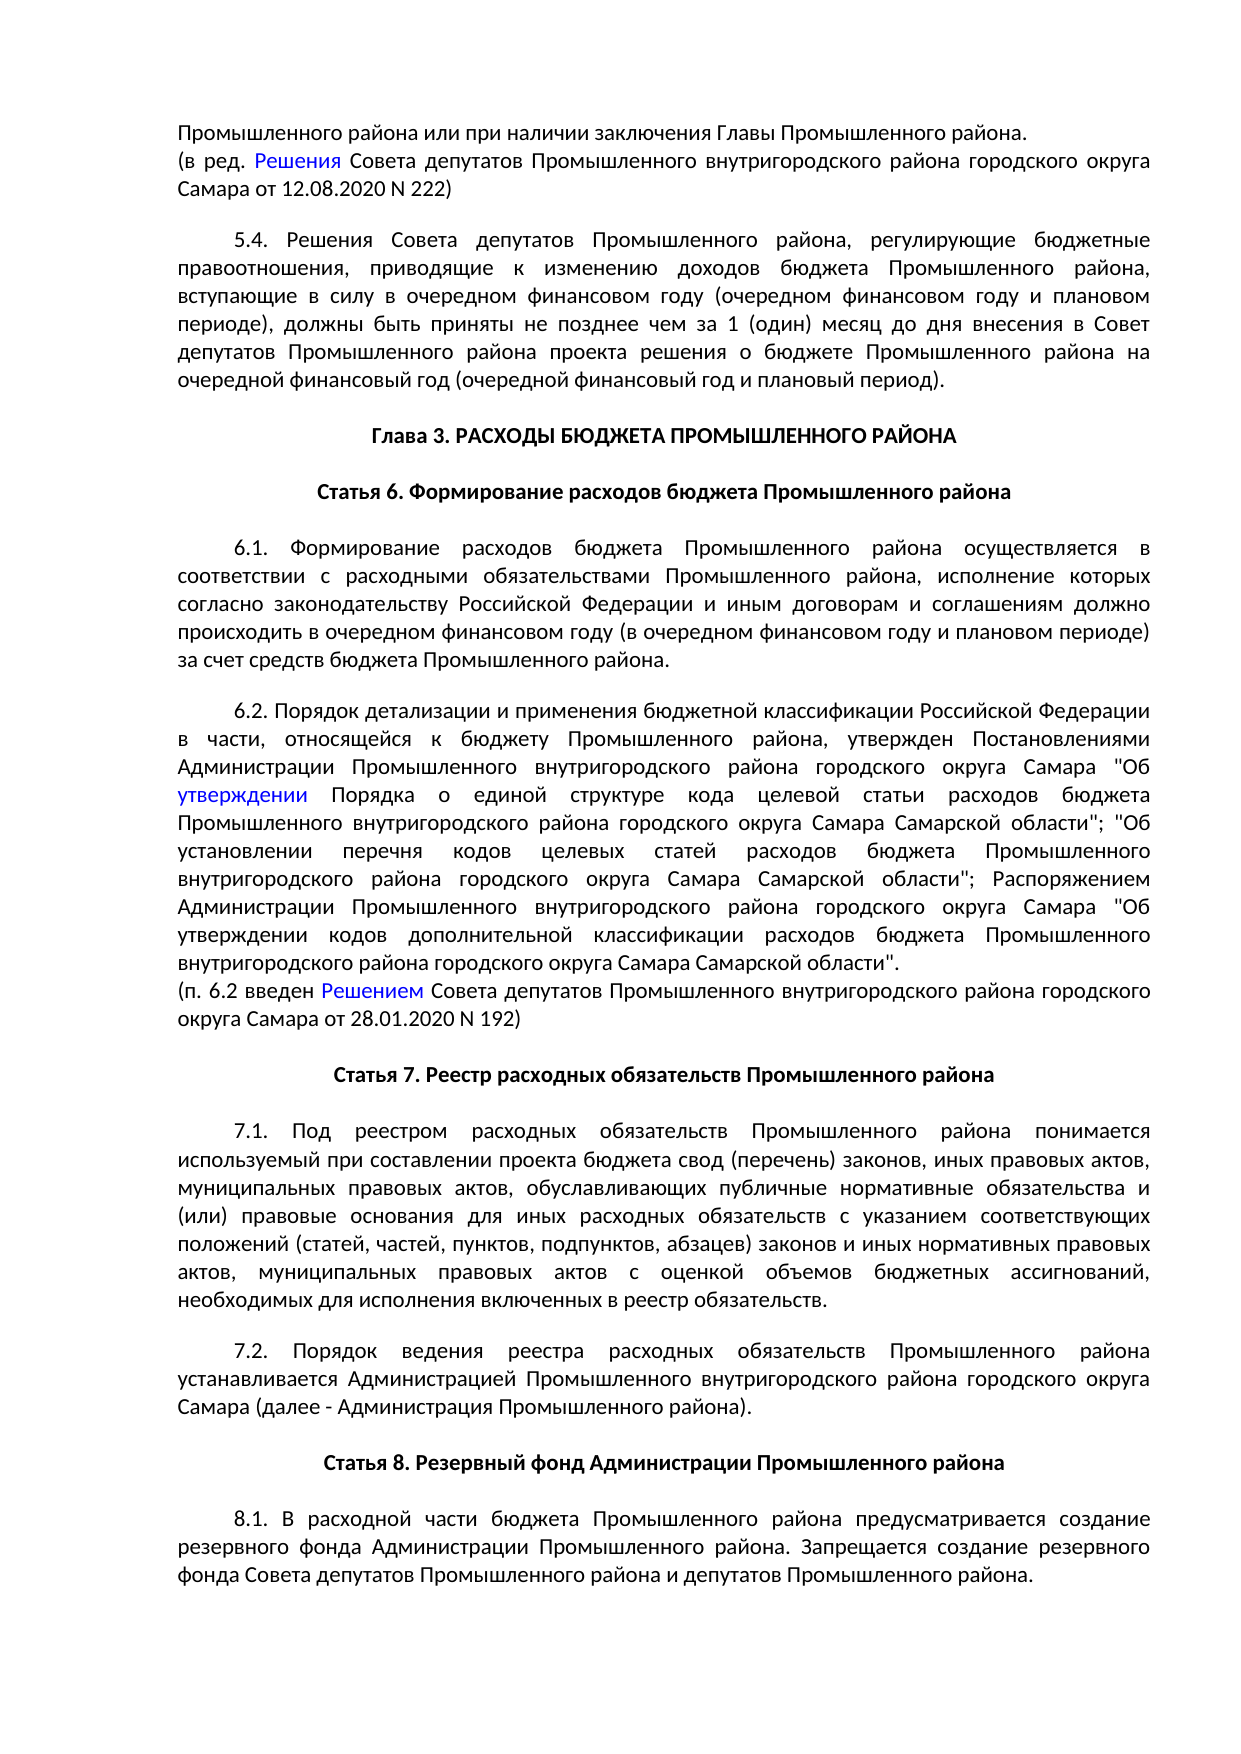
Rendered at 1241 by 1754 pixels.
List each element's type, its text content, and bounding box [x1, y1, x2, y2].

title Статья 7. Реестр расходных обязательств Промышленного района [177, 1061, 1152, 1089]
text 6.1. Формирование расходов бюджета Промышленного района осуществляется в соответствии с расходными обязательствами Промышленного района, исполнение которых согласно законодательству Российской Федерации и иным договорам и соглашениям должно происходить в очередном финансовом году (в очередном финансовом году и плановом периоде) за счет средств бюджета Промышленного района. [177, 533, 1152, 673]
text 8.1. В расходной части бюджета Промышленного района предусматривается создание резервного фонда Администрации Промышленного района. Запрещается создание резервного фонда Совета депутатов Промышленного района и депутатов Промышленного района. [177, 1504, 1152, 1588]
title Статья 6. Формирование расходов бюджета Промышленного района [177, 477, 1152, 505]
text 5.4. Решения Совета депутатов Промышленного района, регулирующие бюджетные правоотношения, приводящие к изменению доходов бюджета Промышленного района, вступающие в силу в очередном финансовом году (очередном финансовом году и плановом периоде), должны быть приняты не позднее чем за 1 (один) месяц до дня внесения в Совет депутатов Промышленного района проекта решения о бюджете Промышленного района на очередной финансовый год (очередной финансовый год и плановый период). [177, 225, 1152, 393]
text 6.2. Порядок детализации и применения бюджетной классификации Российской Федерации в части, относящейся к бюджету Промышленного района, утвержден Постановлениями Администрации Промышленного внутригородского района городского округа Самара "Об утверждении Порядка о единой структуре кода целевой статьи расходов бюджета Промышленного внутригородского района городского округа Самара Самарской области"; "Об установлении перечня кодов целевых статей расходов бюджета Промышленного внутригородского района городского округа Самара Самарской области"; Распоряжением Администрации Промышленного внутригородского района городского округа Самара "Об утверждении кодов дополнительной классификации расходов бюджета Промышленного внутригородского района городского округа Самара Самарской области". [177, 696, 1152, 977]
title Глава 3. РАСХОДЫ БЮДЖЕТА ПРОМЫШЛЕННОГО РАЙОНА [177, 421, 1152, 449]
text 7.2. Порядок ведения реестра расходных обязательств Промышленного района устанавливается Администрацией Промышленного внутригородского района городского округа Самара (далее - Администрация Промышленного района). [177, 1336, 1152, 1420]
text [177, 118, 1152, 146]
text (п. 6.2 введен Решением Совета депутатов Промышленного внутригородского района городского округа Самара от 28.01.2020 N 192) [177, 977, 1152, 1033]
title Статья 8. Резервный фонд Администрации Промышленного района [177, 1448, 1152, 1476]
text (в ред. Решения Совета депутатов Промышленного внутригородского района городского округа Самара от 12.08.2020 N 222) [177, 146, 1152, 202]
text 7.1. Под реестром расходных обязательств Промышленного района понимается используемый при составлении проекта бюджета свод (перечень) законов, иных правовых актов, муниципальных правовых актов, обуславливающих публичные нормативные обязательства и (или) правовые основания для иных расходных обязательств с указанием соответствующих положений (статей, частей, пунктов, подпунктов, абзацев) законов и иных нормативных правовых актов, муниципальных правовых актов с оценкой объемов бюджетных ассигнований, необходимых для исполнения включенных в реестр обязательств. [177, 1117, 1152, 1313]
